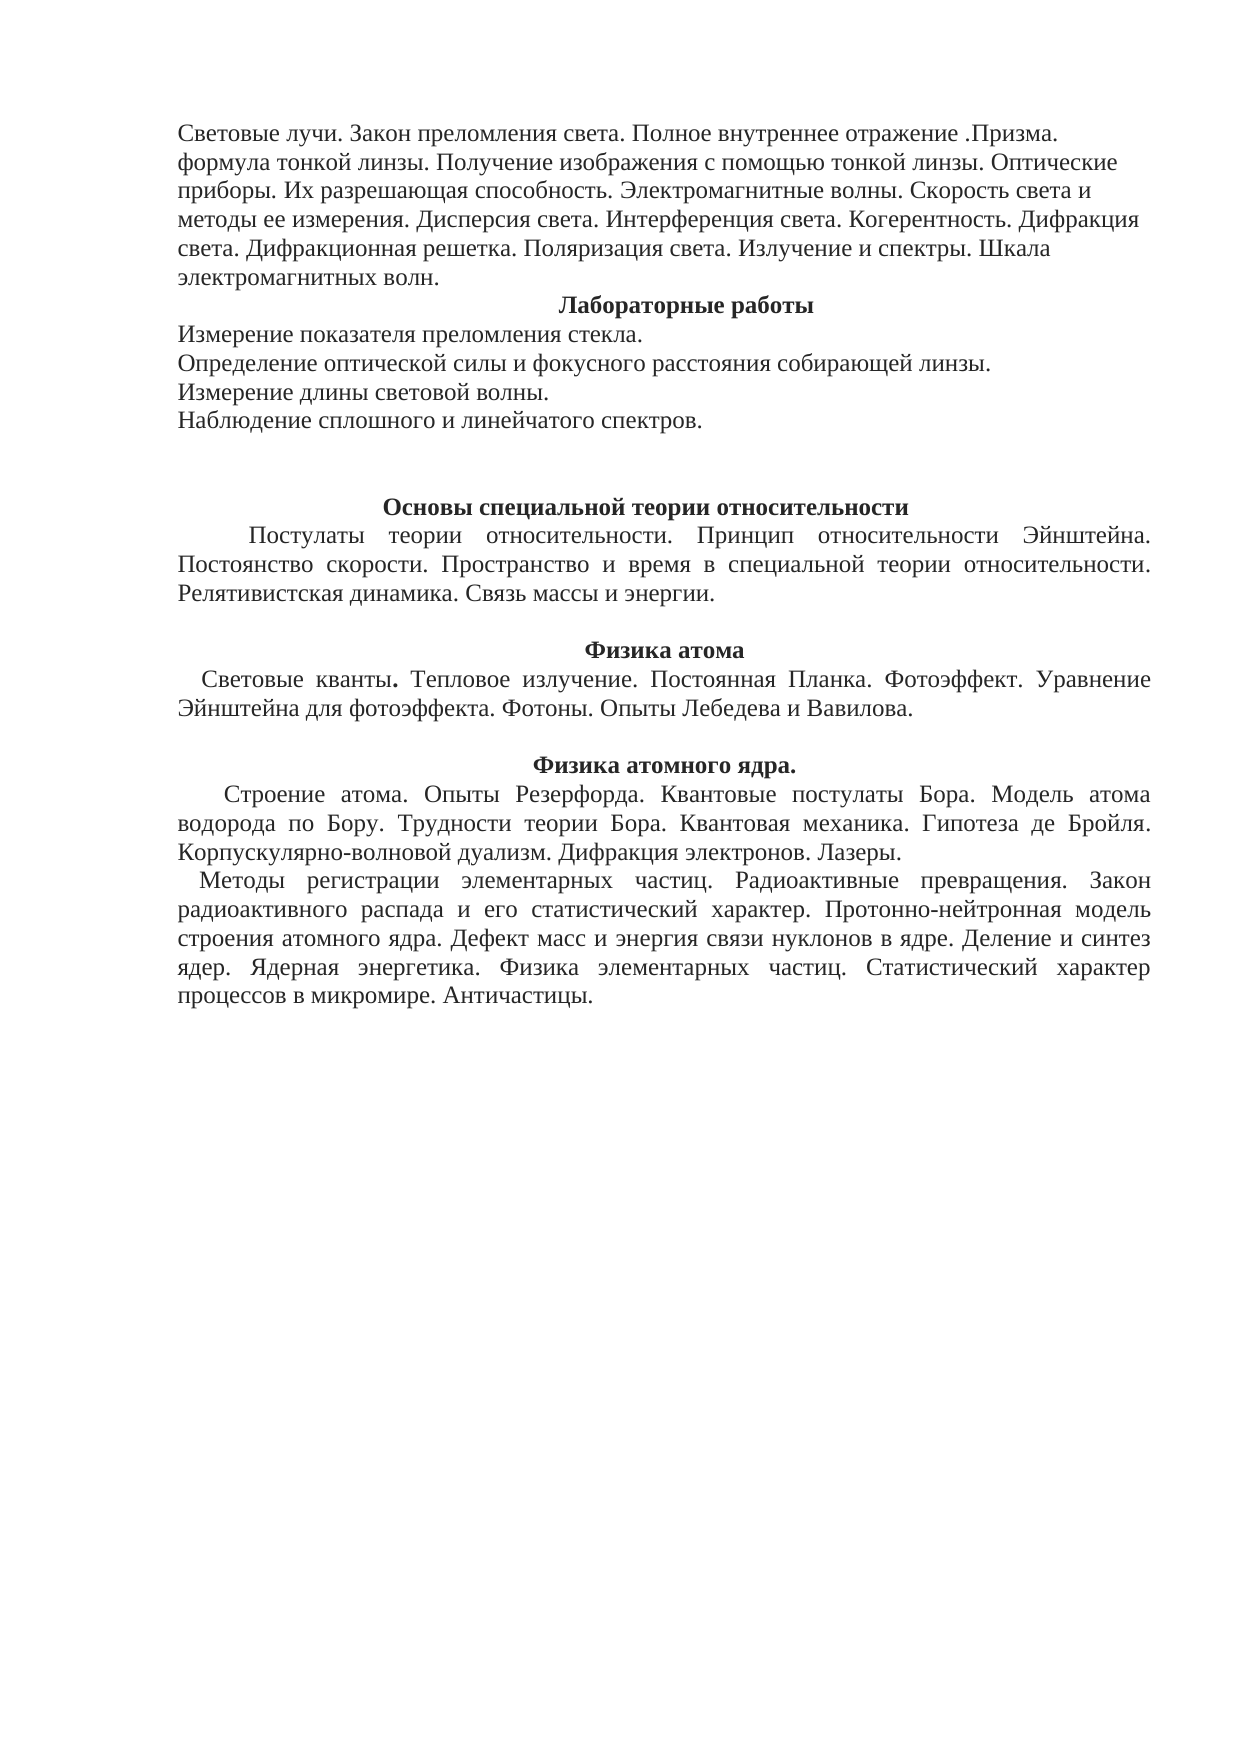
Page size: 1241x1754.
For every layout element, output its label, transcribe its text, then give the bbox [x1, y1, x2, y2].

text Физика атома [177, 636, 1152, 664]
text Лабораторные работы [215, 291, 1152, 319]
text Световые кванты. Тепловое излучение. Постоянная Планка. Фотоэффект. Уравнение Эйнштейна для фотоэффекта. Фотоны. Опыты Лебедева и Вавилова. [177, 664, 1152, 722]
text Измерение длины световой волны. [177, 377, 1152, 406]
text Постулаты теории относительности. Принцип относительности Эйнштейна. Постоянство скорости. Пространство и время в специальной теории относительности. Релятивистская динамика. Связь массы и энергии. [177, 521, 1152, 607]
text Физика атомного ядра. [177, 751, 1152, 779]
text Наблюдение сплошного и линейчатого спектров. [177, 406, 1152, 434]
text Методы регистрации элементарных частиц. Радиоактивные превращения. Закон радиоактивного распада и его статистический характер. Протонно-нейтронная модель строения атомного ядра. Дефект масс и энергия связи нуклонов в ядре. Деление и синтез ядер. Ядерная энергетика. Физика элементарных частиц. Статистический характер процессов в микромире. Античастицы. [177, 866, 1152, 1009]
text Световые лучи. Закон преломления света. Полное внутреннее отражение .Призма. формула тонкой линзы. Получение изображения с помощью тонкой линзы. Оптические приборы. Их разрешающая способность. Электромагнитные волны. Скорость света и методы ее измерения. Дисперсия света. Интерференция света. Когерентность. Дифракция света. Дифракционная решетка. Поляризация света. Излучение и спектры. Шкала электромагнитных волн. [177, 118, 1152, 291]
text Строение атома. Опыты Резерфорда. Квантовые постулаты Бора. Модель атома водорода по Бору. Трудности теории Бора. Квантовая механика. Гипотеза де Бройля. Корпускулярно-волновой дуализм. Дифракция электронов. Лазеры. [177, 779, 1152, 866]
text Определение оптической силы и фокусного расстояния собирающей линзы. [177, 348, 1152, 377]
text Основы специальной теории относительности [140, 492, 1152, 521]
text Измерение показателя преломления стекла. [177, 319, 1152, 348]
